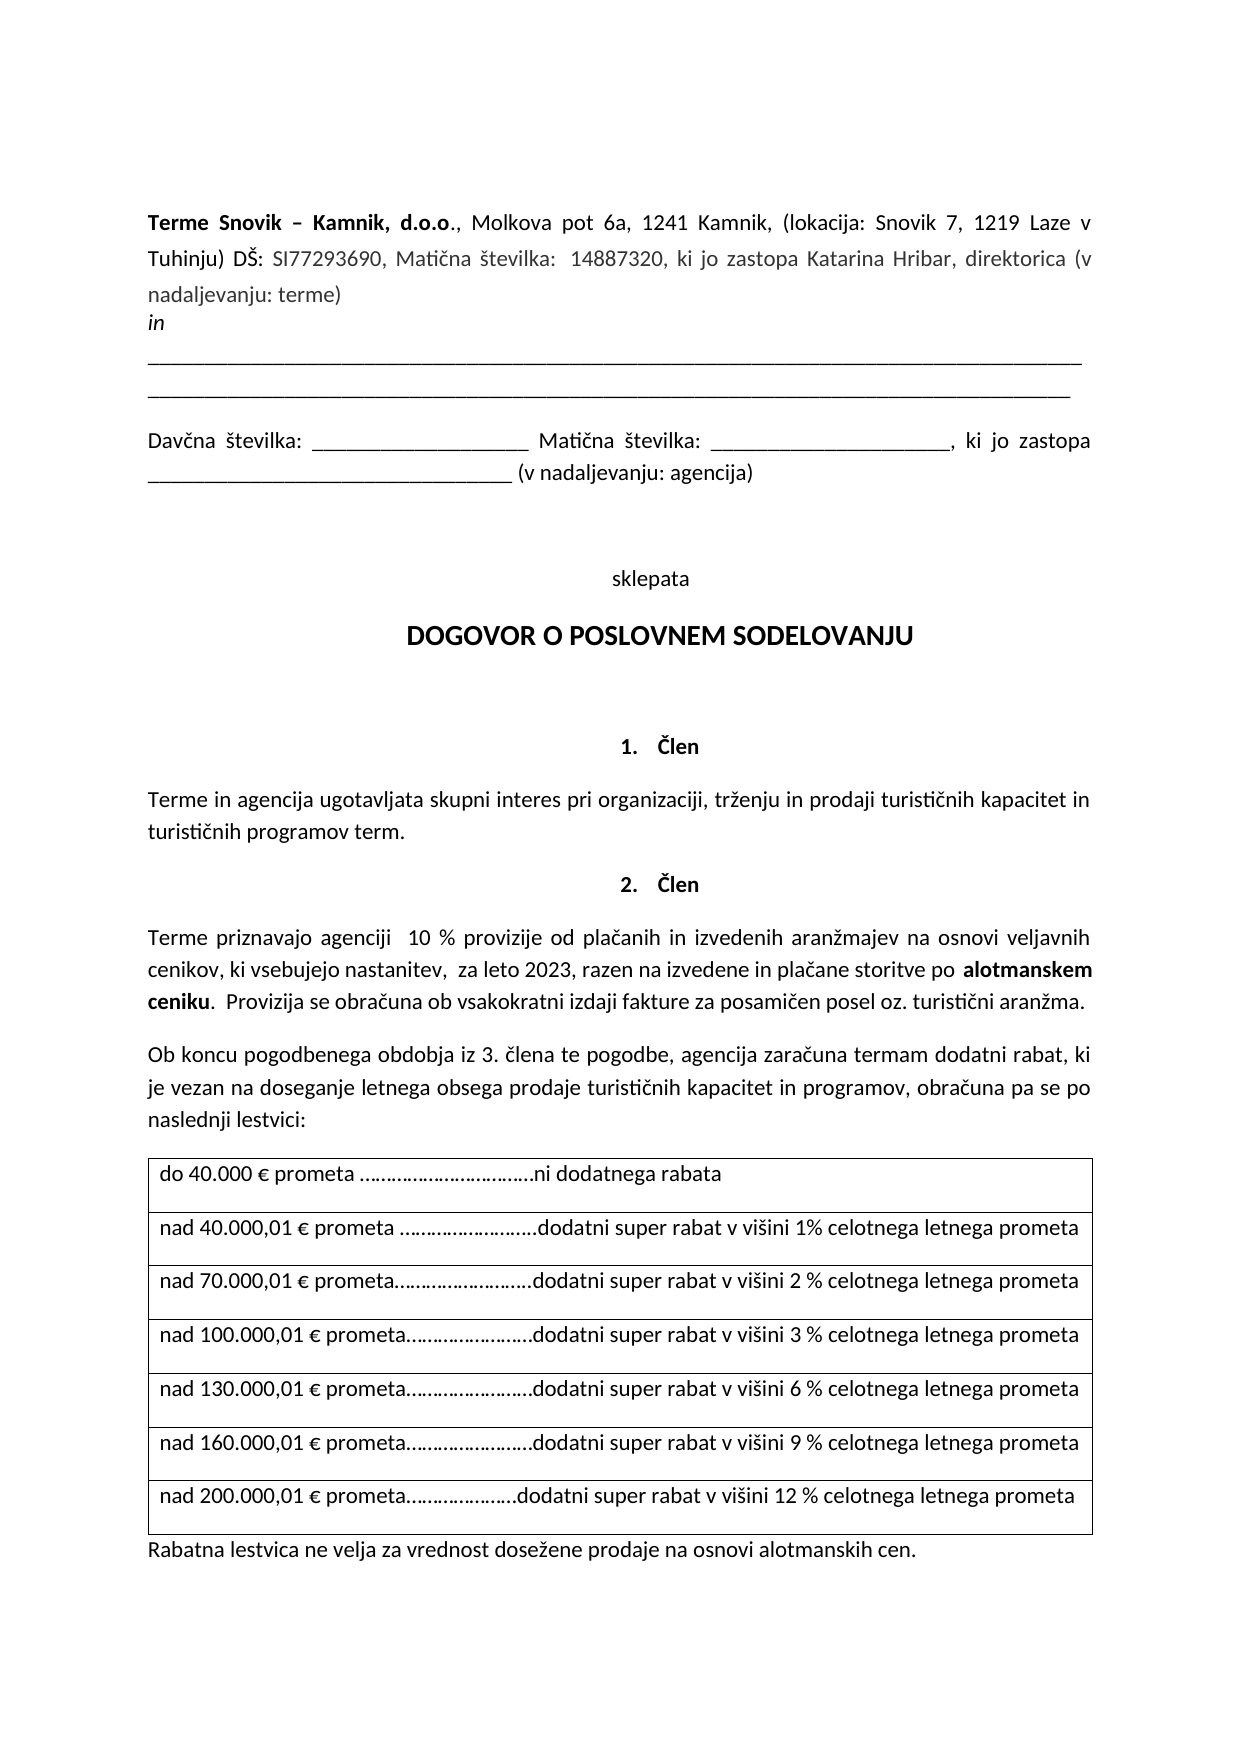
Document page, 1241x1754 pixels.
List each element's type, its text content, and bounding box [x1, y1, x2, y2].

text Davčna številka: ___________________ Matična številka: _____________________, ki jo zastopa ________________________________ (v nadaljevanju: agencija) [148, 426, 1093, 486]
table_cell nad 70.000,01 € prometa……………………..dodatni super rabat v višini 2 % celotnega letnega prometa [149, 1266, 1092, 1319]
text in ___________________________________________________________________________________________________________________________________________________________________ [148, 308, 1093, 401]
text sklepata [148, 564, 1093, 592]
list Člen [620, 732, 1093, 760]
table_cell nad 100.000,01 € prometa……………………dodatni super rabat v višini 3 % celotnega letnega prometa [149, 1320, 1092, 1373]
table_cell nad 40.000,01 € prometa ……………………..dodatni super rabat v višini 1% celotnega letnega prometa [149, 1213, 1092, 1265]
table_cell nad 130.000,01 € prometa……………………dodatni super rabat v višini 6 % celotnega letnega prometa [149, 1374, 1092, 1427]
text DOGOVOR O POSLOVNEM SODELOVANJU [148, 617, 1093, 653]
table_cell nad 200.000,01 € prometa…………………dodatni super rabat v višini 12 % celotnega letnega prometa [149, 1481, 1092, 1534]
table_cell nad 160.000,01 € prometa……………………dodatni super rabat v višini 9 % celotnega letnega prometa [149, 1428, 1092, 1480]
text Rabatna lestvica ne velja za vrednost dosežene prodaje na osnovi alotmanskih cen. [148, 1535, 1093, 1563]
subtitle Terme Snovik – Kamnik, d.o.o., Molkova pot 6a, 1241 Kamnik, (lokacija: Snovik 7, 1219 Laze v Tuhinju) DŠ: SI77293690, Matična številka: 14887320, ki jo zastopa Katarina Hribar, direktorica (v nadaljevanju: terme) [148, 201, 1093, 308]
text Ob koncu pogodbenega obdobja iz 3. člena te pogodbe, agencija zaračuna termam dodatni rabat, ki je vezan na doseganje letnega obsega prodaje turističnih kapacitet in programov, obračuna pa se po naslednji lestvici: [148, 1041, 1093, 1133]
list Člen [620, 870, 1093, 898]
table_header do 40.000 € prometa ……………………………ni dodatnega rabata [149, 1159, 1092, 1212]
text Terme in agencija ugotavljata skupni interes pri organizaciji, trženju in prodaji turističnih kapacitet in turističnih programov term. [148, 785, 1093, 845]
text Terme priznavajo agenciji 10 % provizije od plačanih in izvedenih aranžmajev na osnovi veljavnih cenikov, ki vsebujejo nastanitev, za leto 2023, razen na izvedene in plačane storitve po alotmanskem ceniku. Provizija se obračuna ob vsakokratni izdaji fakture za posamičen posel oz. turistični aranžma. [148, 923, 1093, 1016]
